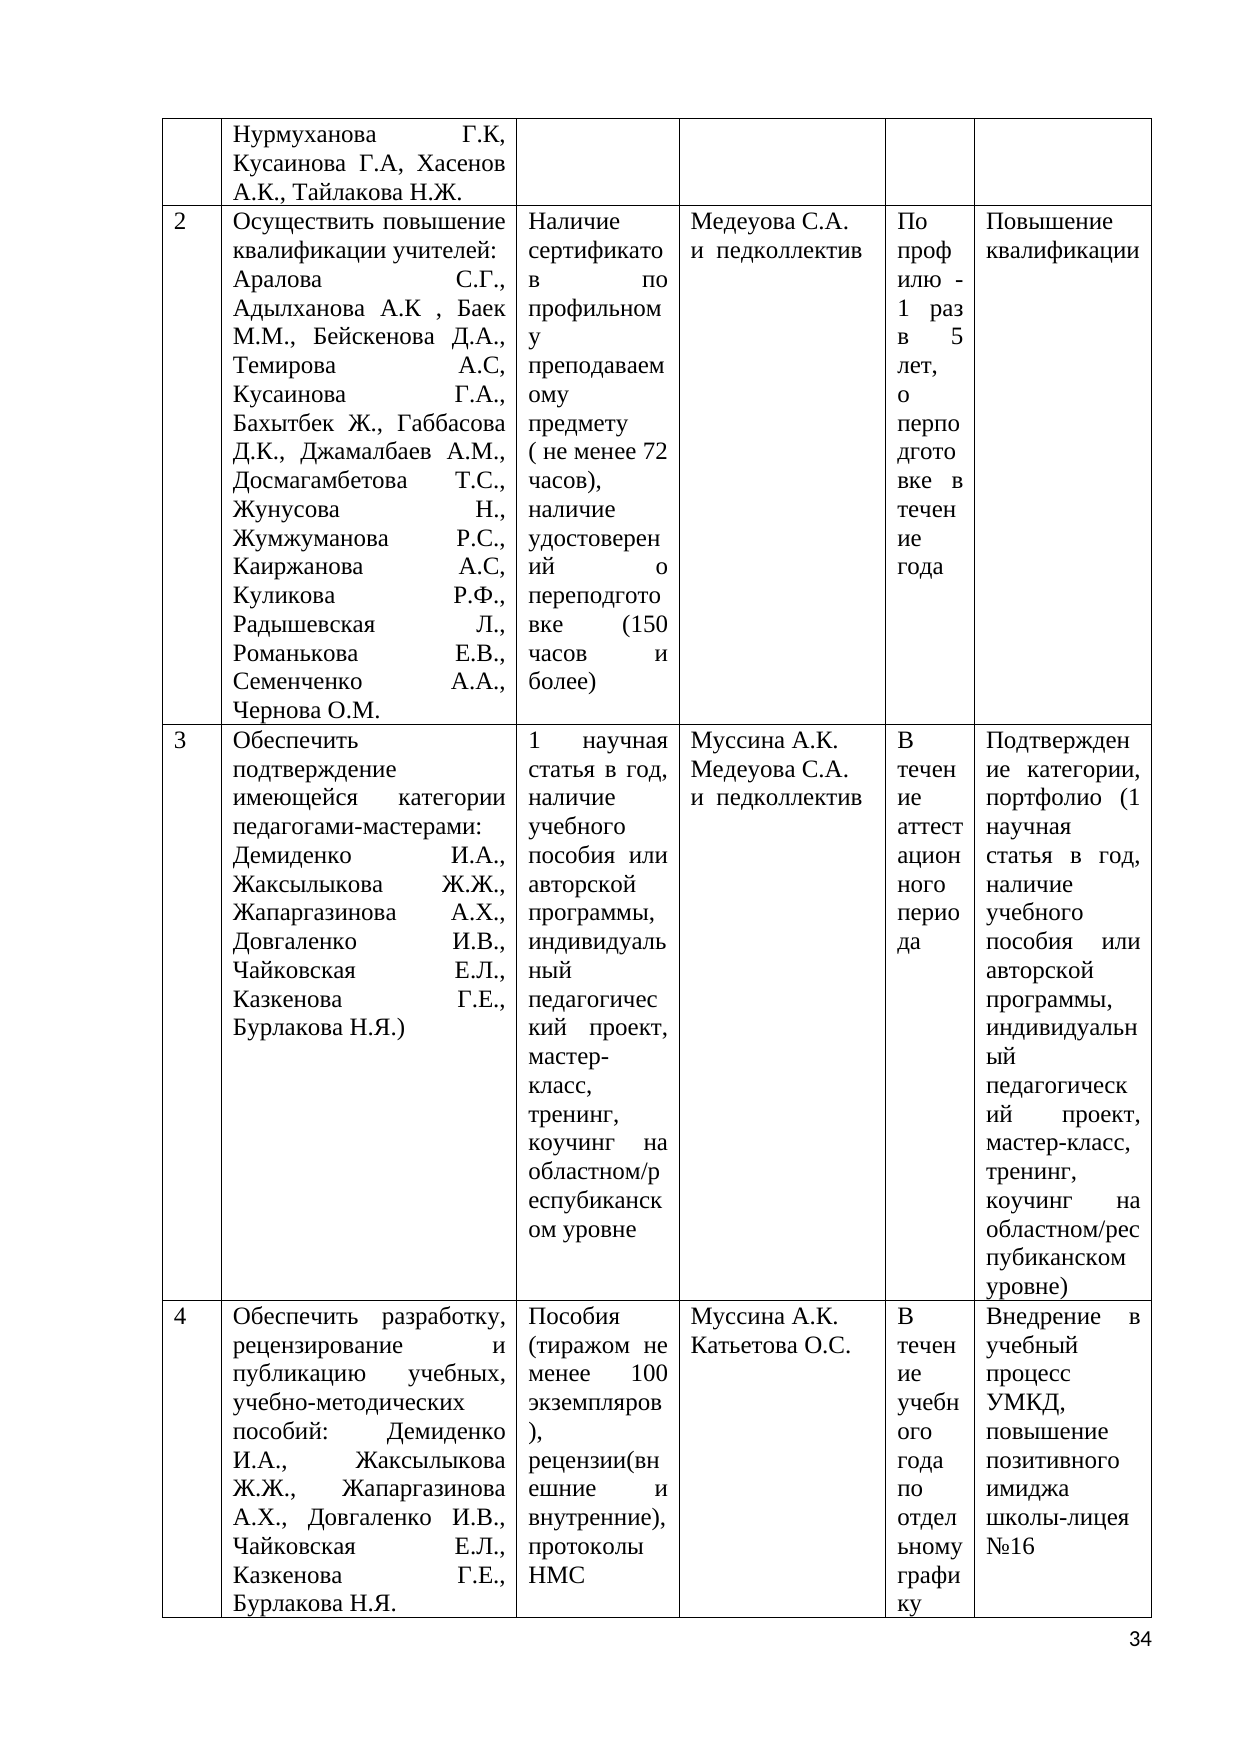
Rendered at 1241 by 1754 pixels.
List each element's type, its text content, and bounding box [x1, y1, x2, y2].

table_cell Медеуова С.А. и педколлектив [680, 206, 885, 724]
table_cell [886, 119, 974, 205]
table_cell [680, 119, 885, 205]
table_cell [222, 119, 516, 205]
table_cell Наличие сертификатов по профильному преподаваемому предмету ( не менее 72 часов), наличие удостоверений о переподготовке (150 часов и более) [517, 206, 679, 724]
table_cell Муссина А.К. Медеуова С.А. и педколлектив [680, 725, 885, 1300]
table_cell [975, 119, 1151, 205]
table_cell 1 научная статья в год, наличие учебного пособия или авторской программы, индивидуальный педагогический проект, мастер-класс, тренинг, коучинг на областном/респубиканском уровне [517, 725, 679, 1300]
table_cell 4 [163, 1301, 221, 1617]
table_cell Муссина А.К. Катьетова О.С. [680, 1301, 885, 1617]
table_cell В течение аттестационного периода [886, 725, 974, 1300]
table_cell 3 [163, 725, 221, 1300]
table_cell Осуществить повышение квалификации учителей: Аралова С.Г., Адылханова А.К , Баек М.М., Бейскенова Д.А., Темирова А.С, Кусаинова Г.А., Бахытбек Ж., Габбасова Д.К., Джамалбаев А.М., Досмагамбетова Т.С., Жунусова Н., Жумжуманова Р.С., Каиржанова А.С, Куликова Р.Ф., Радышевская Л., Романькова Е.В., Семенченко А.А., Чернова О.М. [222, 206, 516, 724]
table_cell В течение учебного года по отдельному графику [886, 1301, 974, 1617]
table_cell 1 [163, 119, 221, 205]
table_cell Пособия (тиражом не менее 100 экземпляров), рецензии(внешние и внутренние), протоколы НМС [517, 1301, 679, 1617]
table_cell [517, 119, 679, 205]
table_cell Обеспечить подтверждение имеющейся категории педагогами-мастерами: Демиденко И.А., Жаксылыкова Ж.Ж., Жапаргазинова А.Х., Довгаленко И.В., Чайковская Е.Л., Казкенова Г.Е., Бурлакова Н.Я.) [222, 725, 516, 1300]
table_cell Подтверждение категории, портфолио (1 научная статья в год, наличие учебного пособия или авторской программы, индивидуальный педагогический проект, мастер-класс, тренинг, коучинг на областном/респубиканском уровне) [975, 725, 1151, 1300]
table_cell Обеспечить разработку, рецензирование и публикацию учебных, учебно-методических пособий: Демиденко И.А., Жаксылыкова Ж.Ж., Жапаргазинова А.Х., Довгаленко И.В., Чайковская Е.Л., Казкенова Г.Е., Бурлакова Н.Я. [222, 1301, 516, 1617]
table_cell Повышение квалификации [975, 206, 1151, 724]
table_cell По профилю - 1 раз в 5 лет, о перподготовке в течение года [886, 206, 974, 724]
table_cell Внедрение в учебный процесс УМКД, повышение позитивного имиджа школы-лицея №16 [975, 1301, 1151, 1617]
table_cell 2 [163, 206, 221, 724]
